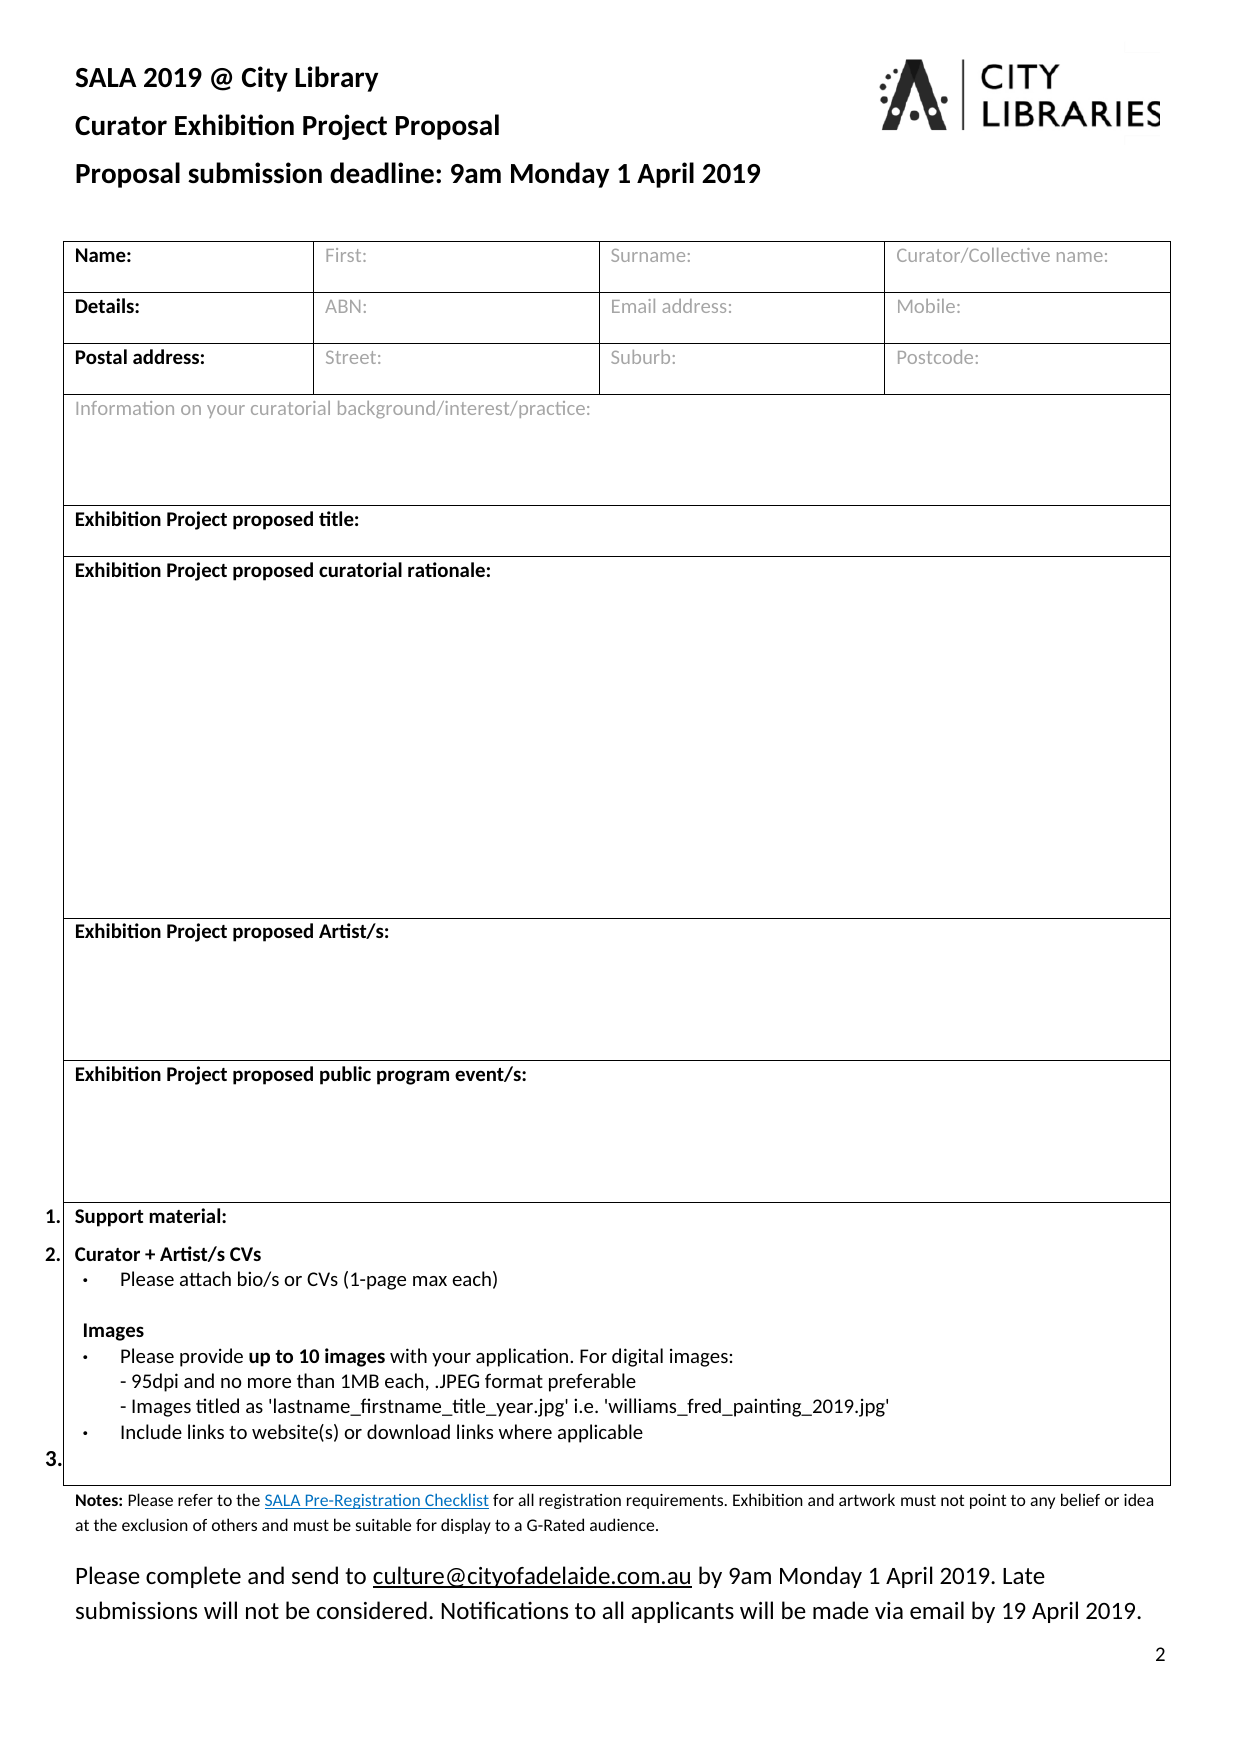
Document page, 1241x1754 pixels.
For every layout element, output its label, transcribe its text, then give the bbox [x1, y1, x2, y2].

table_cell Exhibition Project proposed Artist/s: [64, 919, 1170, 1060]
text Please complete and send to culture@cityofadelaide.com.au by 9am Monday 1 April 2019. Late submissions will not be considered. Notifications to all applicants will be made via email by 19 April 2019. [75, 1560, 1165, 1625]
table_header Curator/Collective name: [885, 242, 1170, 292]
picture [860, 41, 1160, 145]
table_cell Exhibition Project proposed title: [64, 506, 1170, 556]
table_header Surname: [600, 242, 884, 292]
table_cell Postcode: [885, 344, 1170, 394]
table_cell Street: [314, 344, 599, 394]
table_cell Suburb: [600, 344, 884, 394]
table_cell Information on your curatorial background/interest/practice: [64, 395, 1170, 505]
table_header First: [314, 242, 599, 292]
table_cell Postal address: [64, 344, 313, 394]
table_cell Exhibition Project proposed curatorial rationale: [64, 557, 1170, 917]
table_header Name: [64, 242, 313, 292]
table_cell Mobile: [885, 293, 1170, 343]
table_cell Exhibition Project proposed public program event/s: [64, 1061, 1170, 1202]
table_cell ABN: [314, 293, 599, 343]
table_cell Details: [64, 293, 313, 343]
text Notes: Please refer to the SALA Pre-Registration Checklist for all registration requirements. Exhibition and artwork must not point to any belief or idea at the exclusion of others and must be suitable for display to a G-Rated audience. [75, 1486, 1165, 1536]
table_cell Email address: [600, 293, 884, 343]
table_cell Support material: Curator + Artist/s CVs Please attach bio/s or CVs (1-page max each) Images Please provide up to 10 images with your application. For digital images: - 95dpi and no more than 1MB each, .JPEG format preferable - Images titled as 'lastname_firstname_title_year.jpg' i.e. 'williams_fred_painting_2019.jpg' Include links to website(s) or download links where applicable [64, 1203, 1170, 1485]
